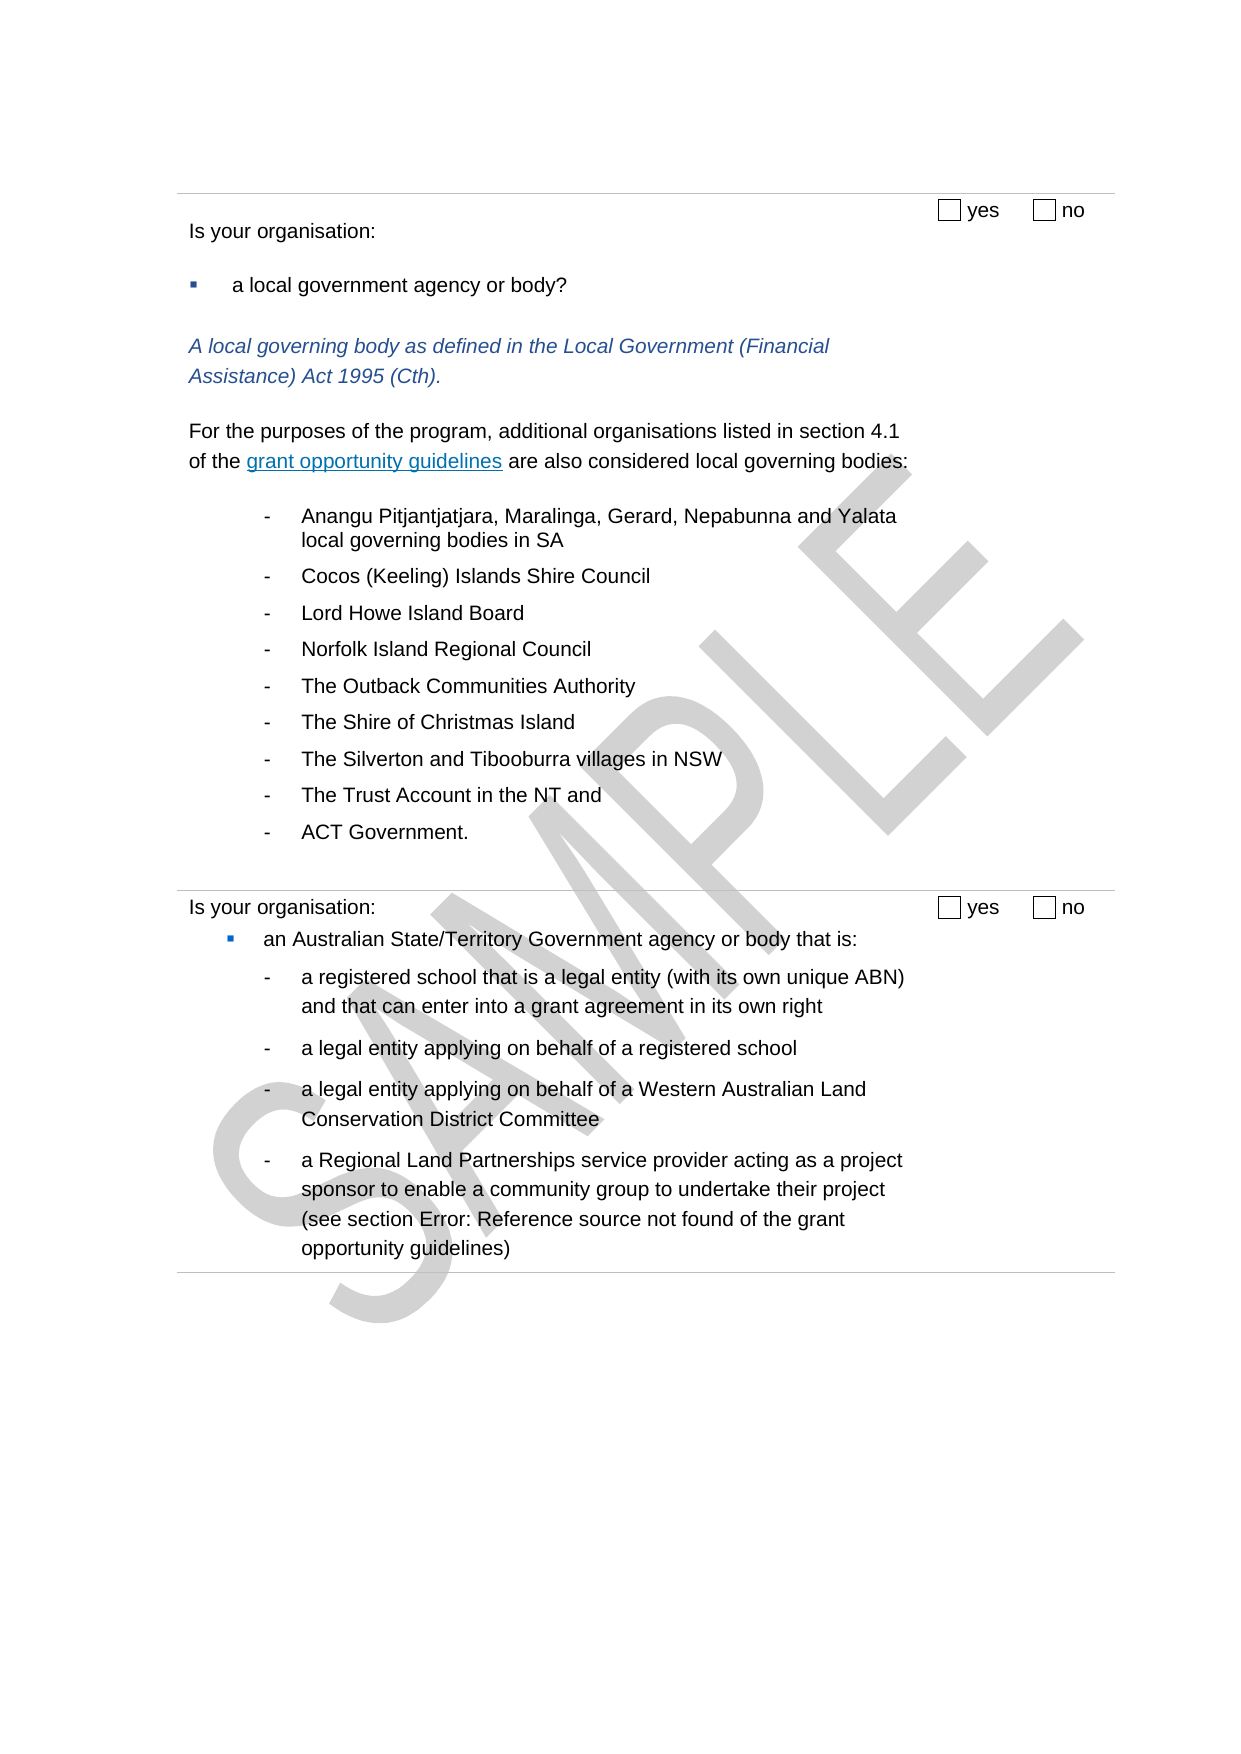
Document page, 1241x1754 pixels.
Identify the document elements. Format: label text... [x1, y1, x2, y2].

table_cell Is your organisation: an Australian State/Territory Government agency or body that is: a registered school that is a legal entity (with its own unique ABN) and that can enter into a grant agreement in its own right a legal entity applying on behalf of a registered school a legal entity applying on behalf of a Western Australian Land Conservation District Committee a Regional Land Partnerships service provider acting as a project sponsor to enable a community group to undertake their project (see section Error! Reference source not found. of the grant opportunity guidelines) [177, 891, 926, 1272]
table_cell yes [926, 194, 1021, 890]
table_cell no [1021, 891, 1115, 1272]
table_cell yes [926, 891, 1021, 1272]
table_cell no [1021, 194, 1115, 890]
table_cell Is your organisation: a local government agency or body? A local governing body as defined in the Local Government (Financial Assistance) Act 1995 (Cth). For the purposes of the program, additional organisations listed in section 4.1 of the grant opportunity guidelines are also considered local governing bodies: Anangu Pitjantjatjara, Maralinga, Gerard, Nepabunna and Yalata local governing bodies in SA Cocos (Keeling) Islands Shire Council Lord Howe Island Board Norfolk Island Regional Council The Outback Communities Authority The Shire of Christmas Island The Silverton and Tibooburra villages in NSW The Trust Account in the NT and ACT Government. [177, 194, 926, 890]
